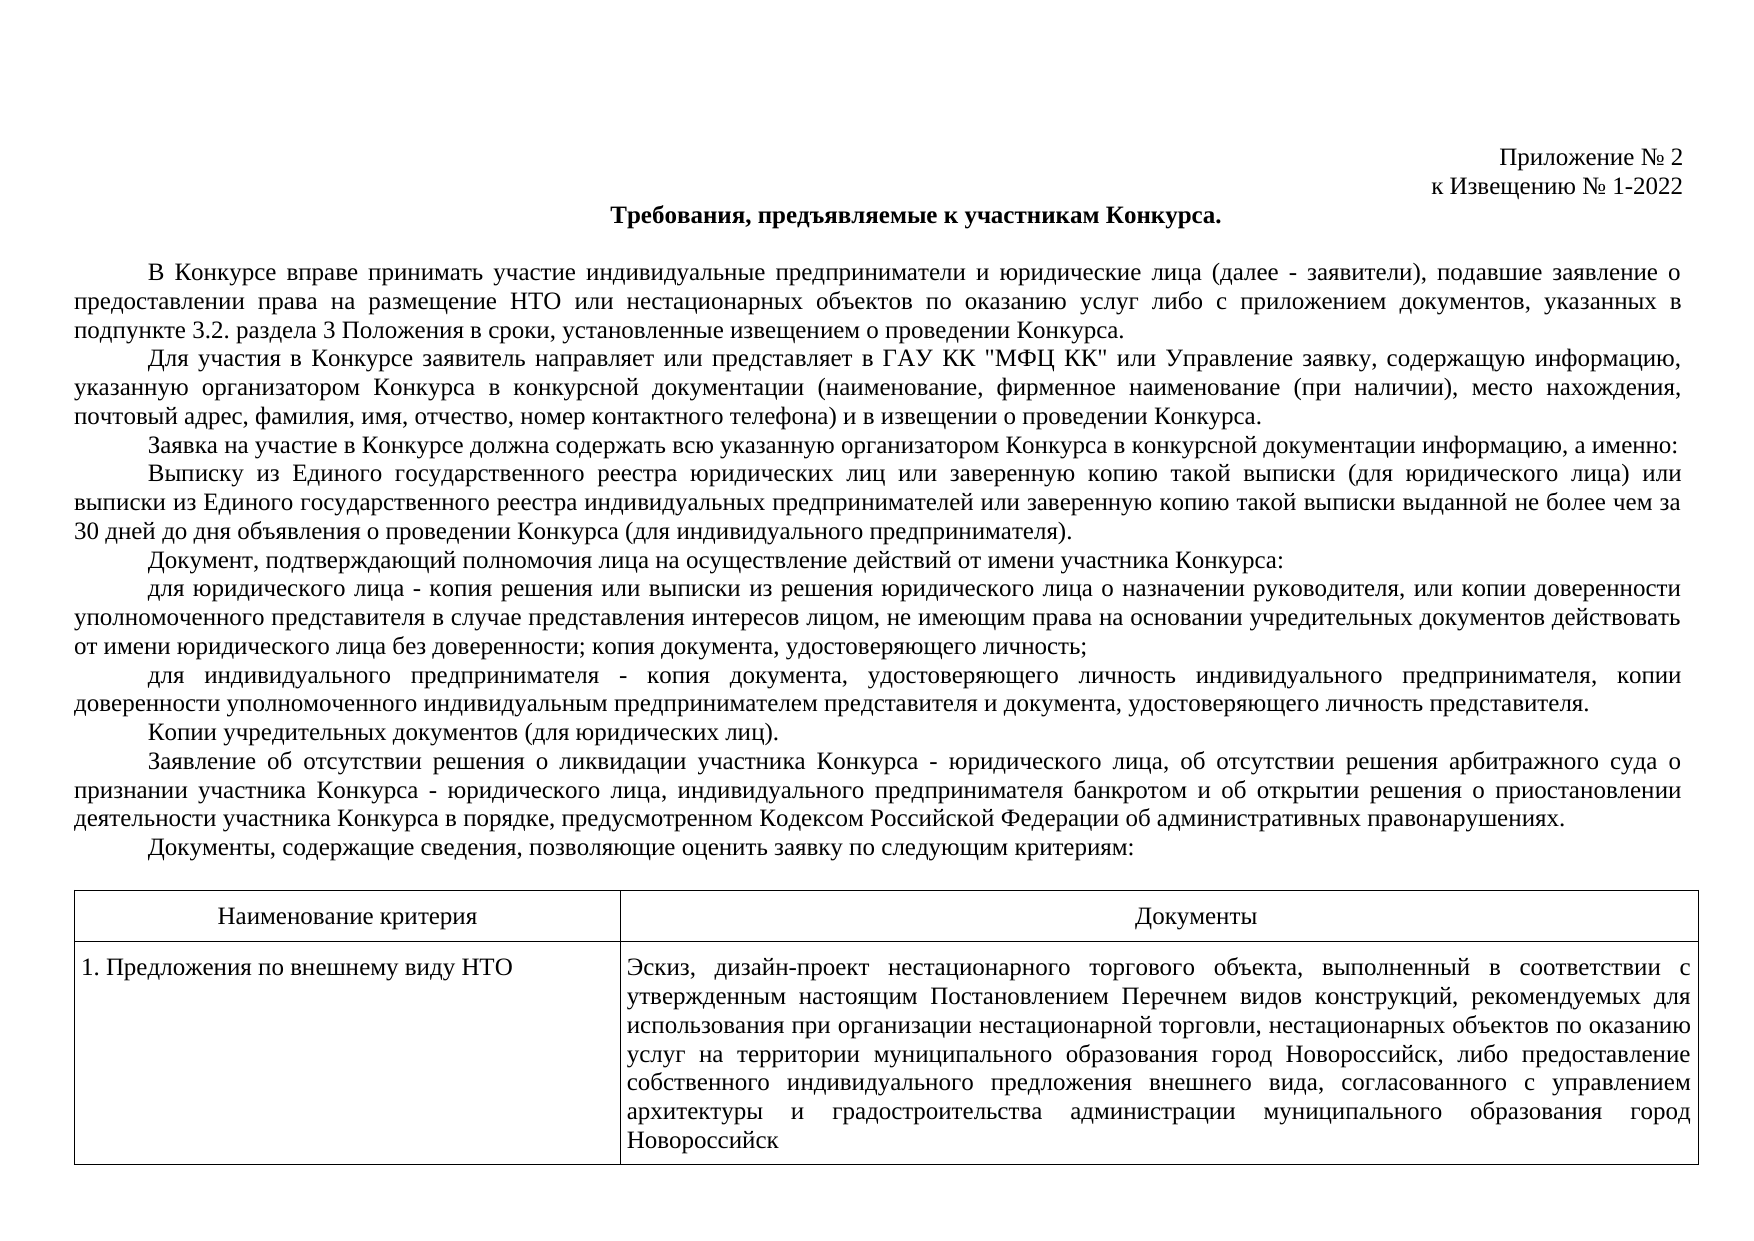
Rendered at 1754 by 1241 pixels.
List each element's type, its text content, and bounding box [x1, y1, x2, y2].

table_cell Эскиз, дизайн-проект нестационарного торгового объекта, выполненный в соответствии с утвержденным настоящим Постановлением Перечнем видов конструкций, рекомендуемых для использования при организации нестационарной торговли, нестационарных объектов по оказанию услуг на территории муниципального образования город Новороссийск, либо предоставление собственного индивидуального предложения внешнего вида, согласованного с управлением архитектуры и градостроительства администрации муниципального образования город Новороссийск [621, 942, 1698, 1164]
text Документ, подтверждающий полномочия лица на осуществление действий от имени участника Конкурса: [74, 545, 1683, 573]
table_header Наименование критерия [75, 891, 620, 941]
table_header Документы [621, 891, 1698, 941]
text для юридического лица - копия решения или выписки из решения юридического лица о назначении руководителя, или копии доверенности уполномоченного представителя в случае представления интересов лицом, не имеющим права на основании учредительных документов действовать от имени юридического лица без доверенности; копия документа, удостоверяющего личность; [74, 573, 1683, 660]
text Выписку из Единого государственного реестра юридических лиц или заверенную копию такой выписки (для юридического лица) или выписки из Единого государственного реестра индивидуальных предпринимателей или заверенную копию такой выписки выданной не более чем за 30 дней до дня объявления о проведении Конкурса (для индивидуального предпринимателя). [74, 458, 1683, 545]
text В Конкурсе вправе принимать участие индивидуальные предприниматели и юридические лица (далее - заявители), подавшие заявление о предоставлении права на размещение НТО или нестационарных объектов по оказанию услуг либо с приложением документов, указанных в подпункте 3.2. раздела 3 Положения в сроки, установленные извещением о проведении Конкурса. [74, 257, 1683, 343]
list к Извещению № 1-2022 [149, 171, 1683, 200]
text Заявление об отсутствии решения о ликвидации участника Конкурса - юридического лица, об отсутствии решения арбитражного суда о признании участника Конкурса - юридического лица, индивидуального предпринимателя банкротом и об открытии решения о приостановлении деятельности участника Конкурса в порядке, предусмотренном Кодексом Российской Федерации об административных правонарушениях. [74, 746, 1683, 832]
text для индивидуального предпринимателя - копия документа, удостоверяющего личность индивидуального предпринимателя, копии доверенности уполномоченного индивидуальным предпринимателем представителя и документа, удостоверяющего личность представителя. [74, 660, 1683, 717]
table_cell 1. Предложения по внешнему виду НТО [75, 942, 620, 1164]
text Заявка на участие в Конкурсе должна содержать всю указанную организатором Конкурса в конкурсной документации информацию, а именно: [74, 430, 1683, 458]
text Приложение № 2 [74, 142, 1683, 171]
list Требования, предъявляемые к участникам Конкурса. [149, 200, 1683, 228]
text Документы, содержащие сведения, позволяющие оценить заявку по следующим критериям: [74, 832, 1683, 861]
text Копии учредительных документов (для юридических лиц). [74, 717, 1683, 746]
text Для участия в Конкурсе заявитель направляет или представляет в ГАУ КК "МФЦ КК" или Управление заявку, содержащую информацию, указанную организатором Конкурса в конкурсной документации (наименование, фирменное наименование (при наличии), место нахождения, почтовый адрес, фамилия, имя, отчество, номер контактного телефона) и в извещении о проведении Конкурса. [74, 343, 1683, 430]
